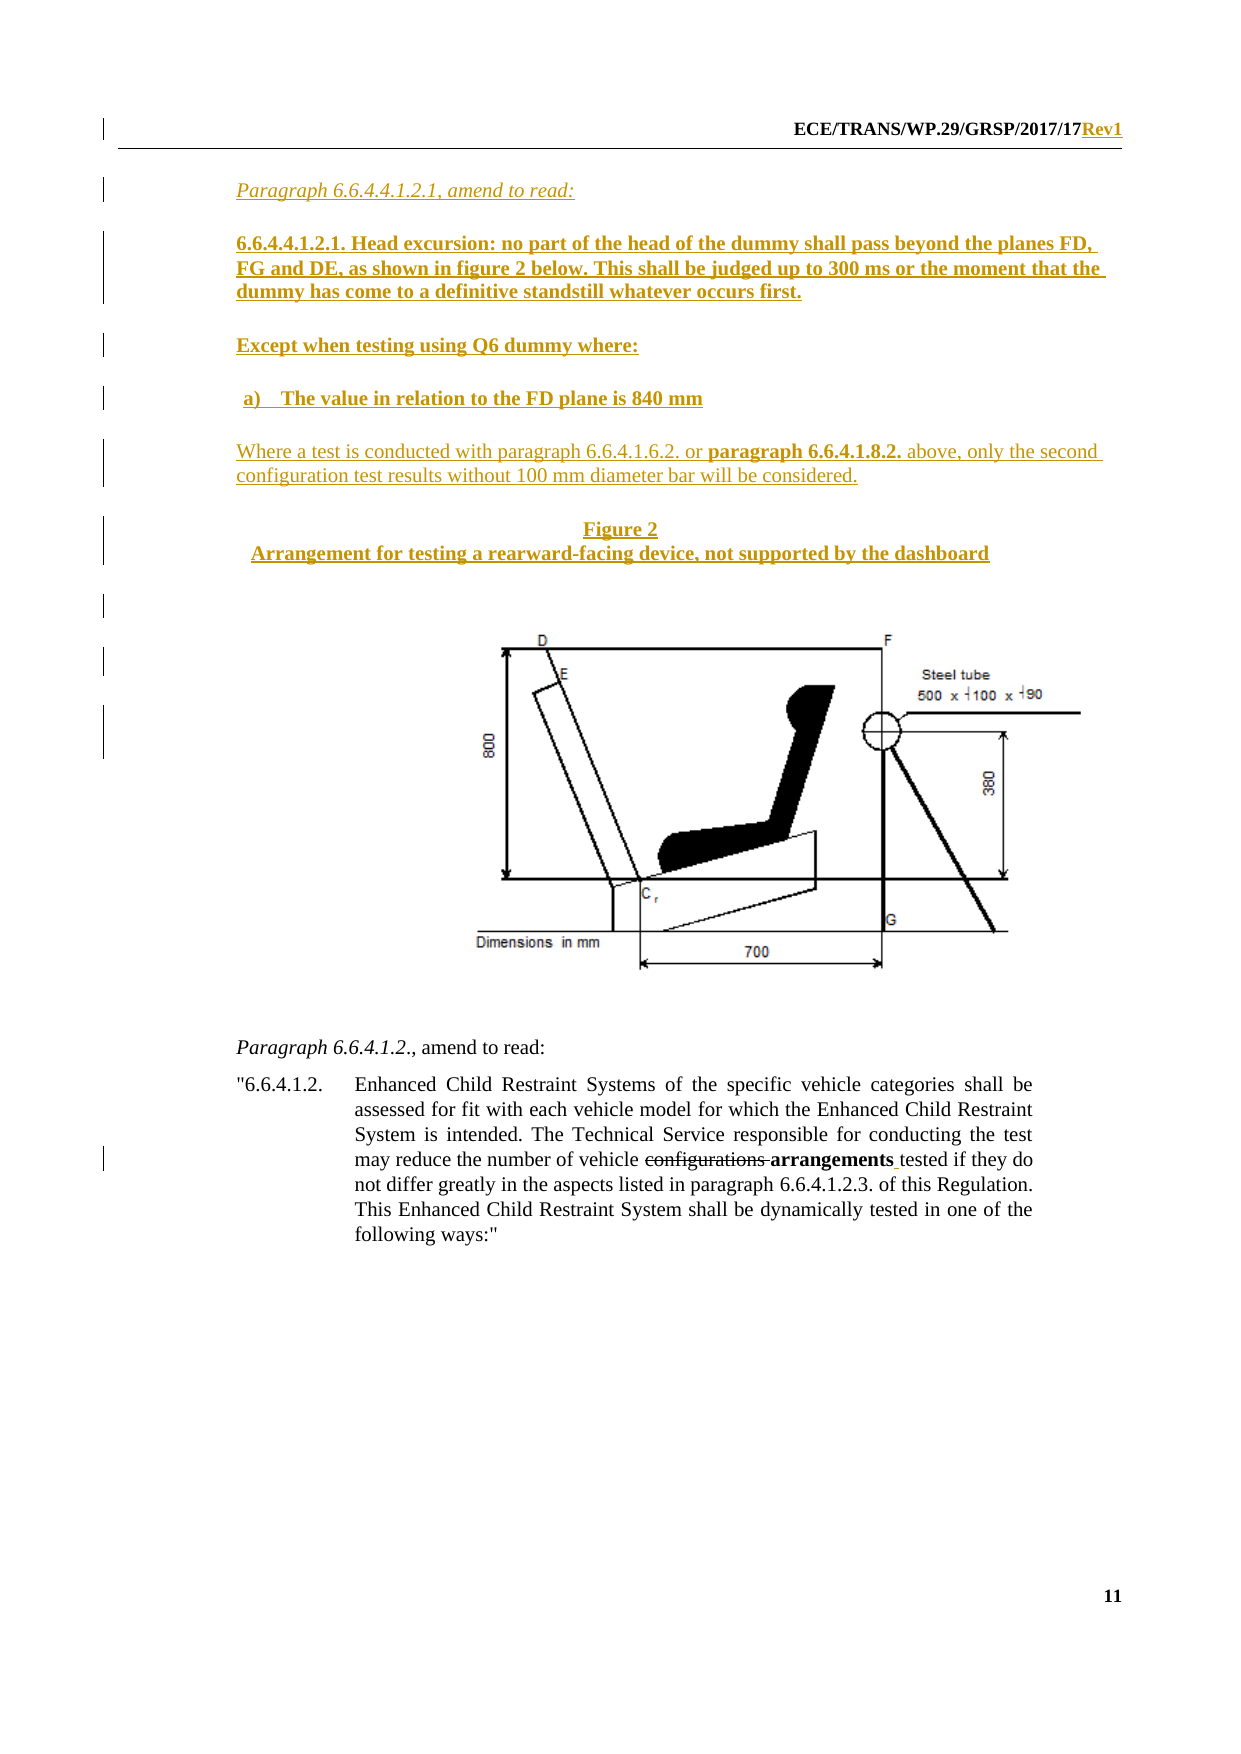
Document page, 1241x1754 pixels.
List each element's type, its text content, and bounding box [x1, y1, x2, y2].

text "6.6.4.1.2. Enhanced Child Restraint Systems of the specific vehicle categories shall be assessed for fit with each vehicle model for which the Enhanced Child Restraint System is intended. The Technical Service responsible for conducting the test may reduce the number of vehicle configurations arrangementstested if they do not differ greatly in the aspects listed in paragraph 6.6.4.1.2.3. of this Regulation. This Enhanced Child Restraint System shall be dynamically tested in one of the following ways:" [236, 1071, 1033, 1246]
text Paragraph 6.6.4.1.2., amend to read: [236, 1034, 1033, 1059]
picture [461, 628, 1088, 977]
